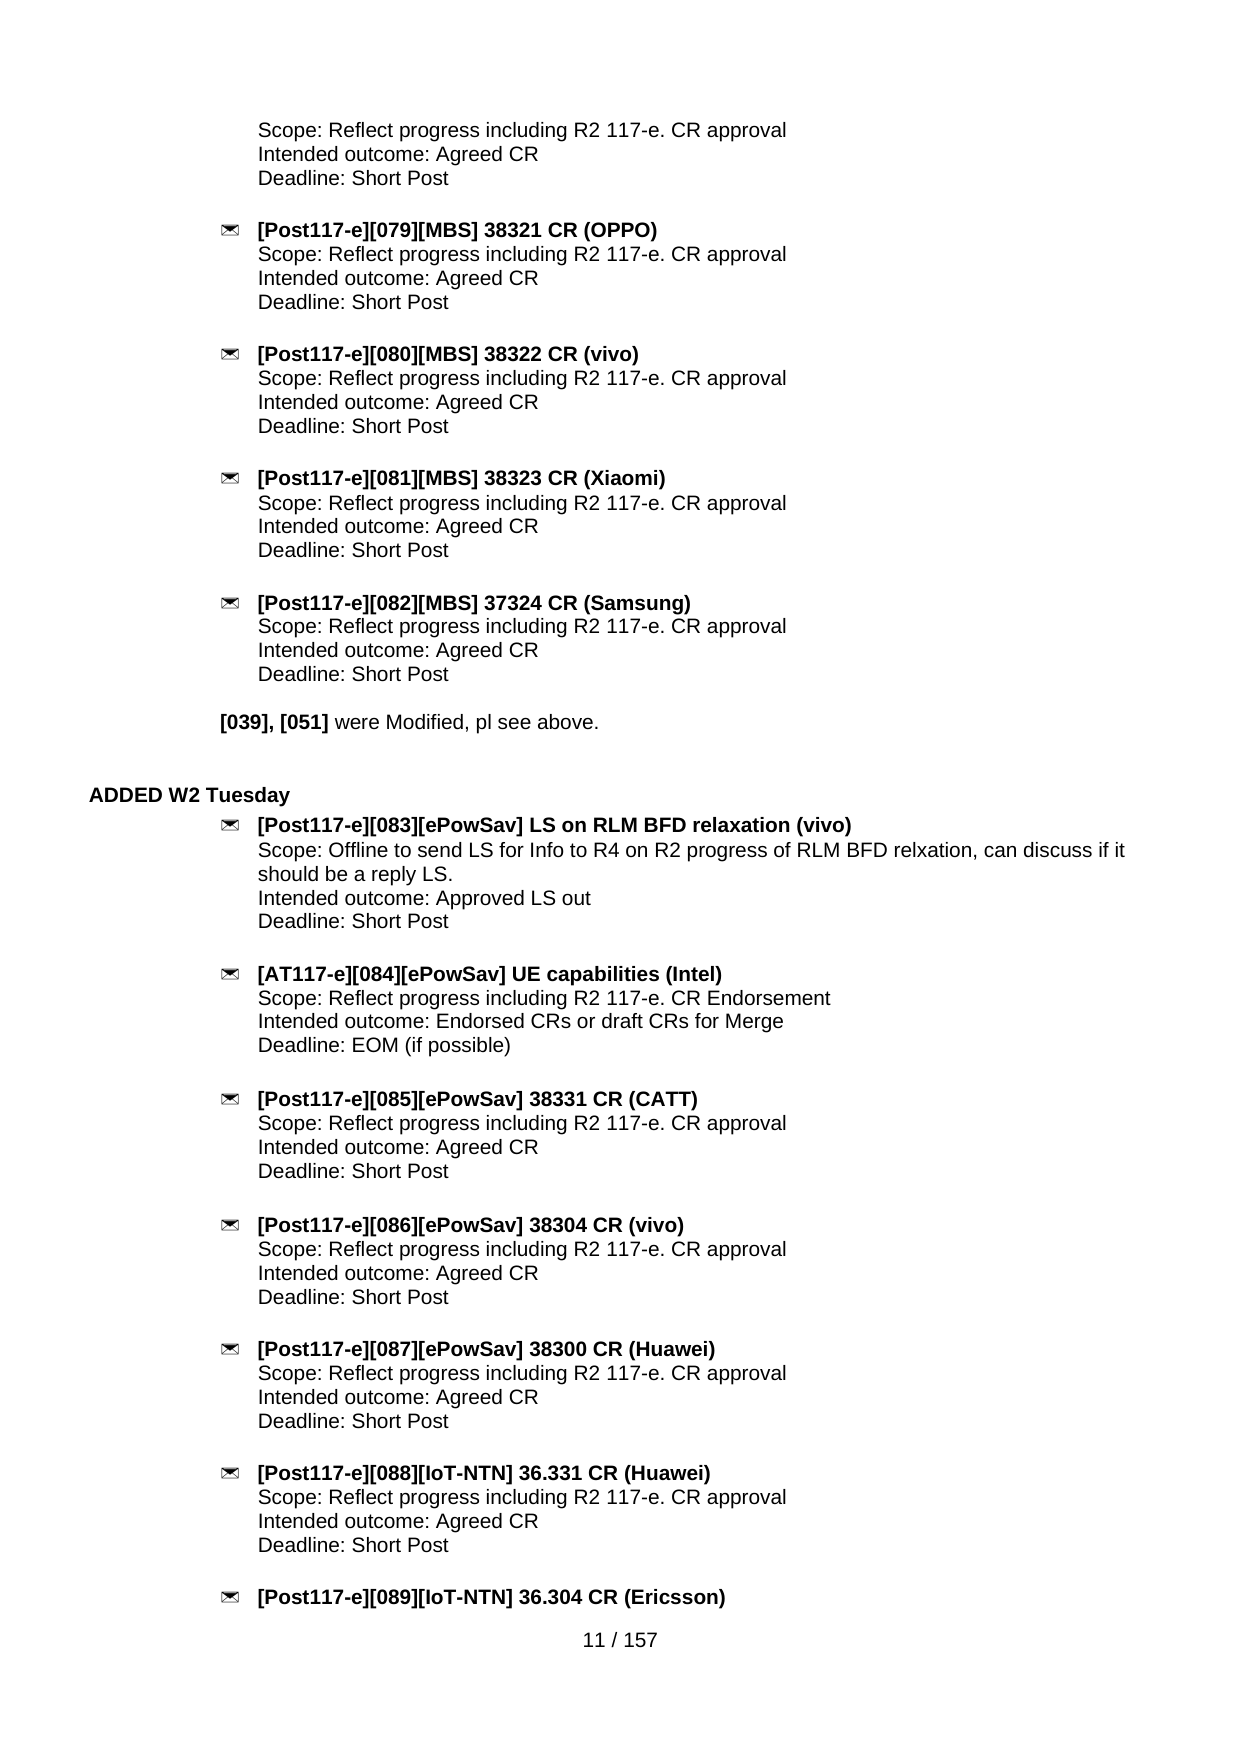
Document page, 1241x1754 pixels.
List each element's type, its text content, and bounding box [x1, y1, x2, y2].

text Intended outcome: Endorsed CRs or draft CRs for Merge [220, 1009, 1152, 1033]
text Deadline: EOM (if possible) [220, 1033, 1152, 1057]
text Deadline: Short Post [220, 538, 1152, 562]
text Intended outcome: Agreed CR [220, 390, 1152, 414]
text [039], [051] were Modified, pl see above. [220, 710, 1152, 734]
text [Post117-e][088][IoT-NTN] 36.331 CR (Huawei) [220, 1461, 1152, 1485]
text Intended outcome: Agreed CR [220, 1509, 1152, 1533]
text [AT117-e][084][ePowSav] UE capabilities (Intel) [220, 961, 1152, 985]
text [Post117-e][083][ePowSav] LS on RLM BFD relaxation (vivo) [220, 813, 1152, 837]
text [Post117-e][079][MBS] 38321 CR (OPPO) [220, 218, 1152, 242]
text [Post117-e][080][MBS] 38322 CR (vivo) [220, 342, 1152, 366]
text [220, 1485, 1152, 1509]
text Scope: Reflect progress including R2 117-e. CR approval [220, 1237, 1152, 1261]
text Deadline: Short Post [220, 1159, 1152, 1183]
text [220, 242, 1152, 266]
text Scope: Reflect progress including R2 117-e. CR approval [220, 1111, 1152, 1135]
text Scope: Reflect progress including R2 117-e. CR approval [220, 1361, 1152, 1385]
text Deadline: Short Post [220, 1533, 1152, 1557]
text Scope: Reflect progress including R2 117-e. CR approval [220, 614, 1152, 638]
text [Post117-e][086][ePowSav] 38304 CR (vivo) [220, 1213, 1152, 1237]
text Deadline: Short Post [220, 662, 1152, 686]
text Intended outcome: Agreed CR [220, 1385, 1152, 1409]
text Scope: Reflect progress including R2 117-e. CR Endorsement [220, 985, 1152, 1009]
text [Post117-e][081][MBS] 38323 CR (Xiaomi) [220, 466, 1152, 490]
text Scope: Reflect progress including R2 117-e. CR approval [220, 490, 1152, 514]
text Intended outcome: Agreed CR [220, 266, 1152, 290]
text [Post117-e][082][MBS] 37324 CR (Samsung) [220, 590, 1152, 614]
text Scope: Offline to send LS for Info to R4 on R2 progress of RLM BFD relxation, can discuss if it should be a reply LS. [220, 837, 1152, 885]
text Deadline: Short Post [220, 290, 1152, 314]
text [Post117-e][089][IoT-NTN] 36.304 CR (Ericsson) [220, 1585, 1152, 1609]
text Intended outcome: Agreed CR [220, 514, 1152, 538]
text Deadline: Short Post [220, 414, 1152, 438]
text Intended outcome: Agreed CR [220, 1135, 1152, 1159]
text Deadline: Short Post [220, 1409, 1152, 1433]
text [Post117-e][087][ePowSav] 38300 CR (Huawei) [220, 1337, 1152, 1361]
text Deadline: Short Post [220, 1285, 1152, 1309]
text ADDED W2 Tuesday [89, 783, 1152, 807]
text Deadline: Short Post [220, 166, 1152, 190]
text Deadline: Short Post [220, 909, 1152, 933]
text [Post117-e][085][ePowSav] 38331 CR (CATT) [220, 1087, 1152, 1111]
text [220, 118, 1152, 142]
text Intended outcome: Approved LS out [220, 885, 1152, 909]
text Intended outcome: Agreed CR [220, 142, 1152, 166]
text Intended outcome: Agreed CR [220, 1261, 1152, 1285]
text Scope: Reflect progress including R2 117-e. CR approval [220, 366, 1152, 390]
text Intended outcome: Agreed CR [220, 638, 1152, 662]
